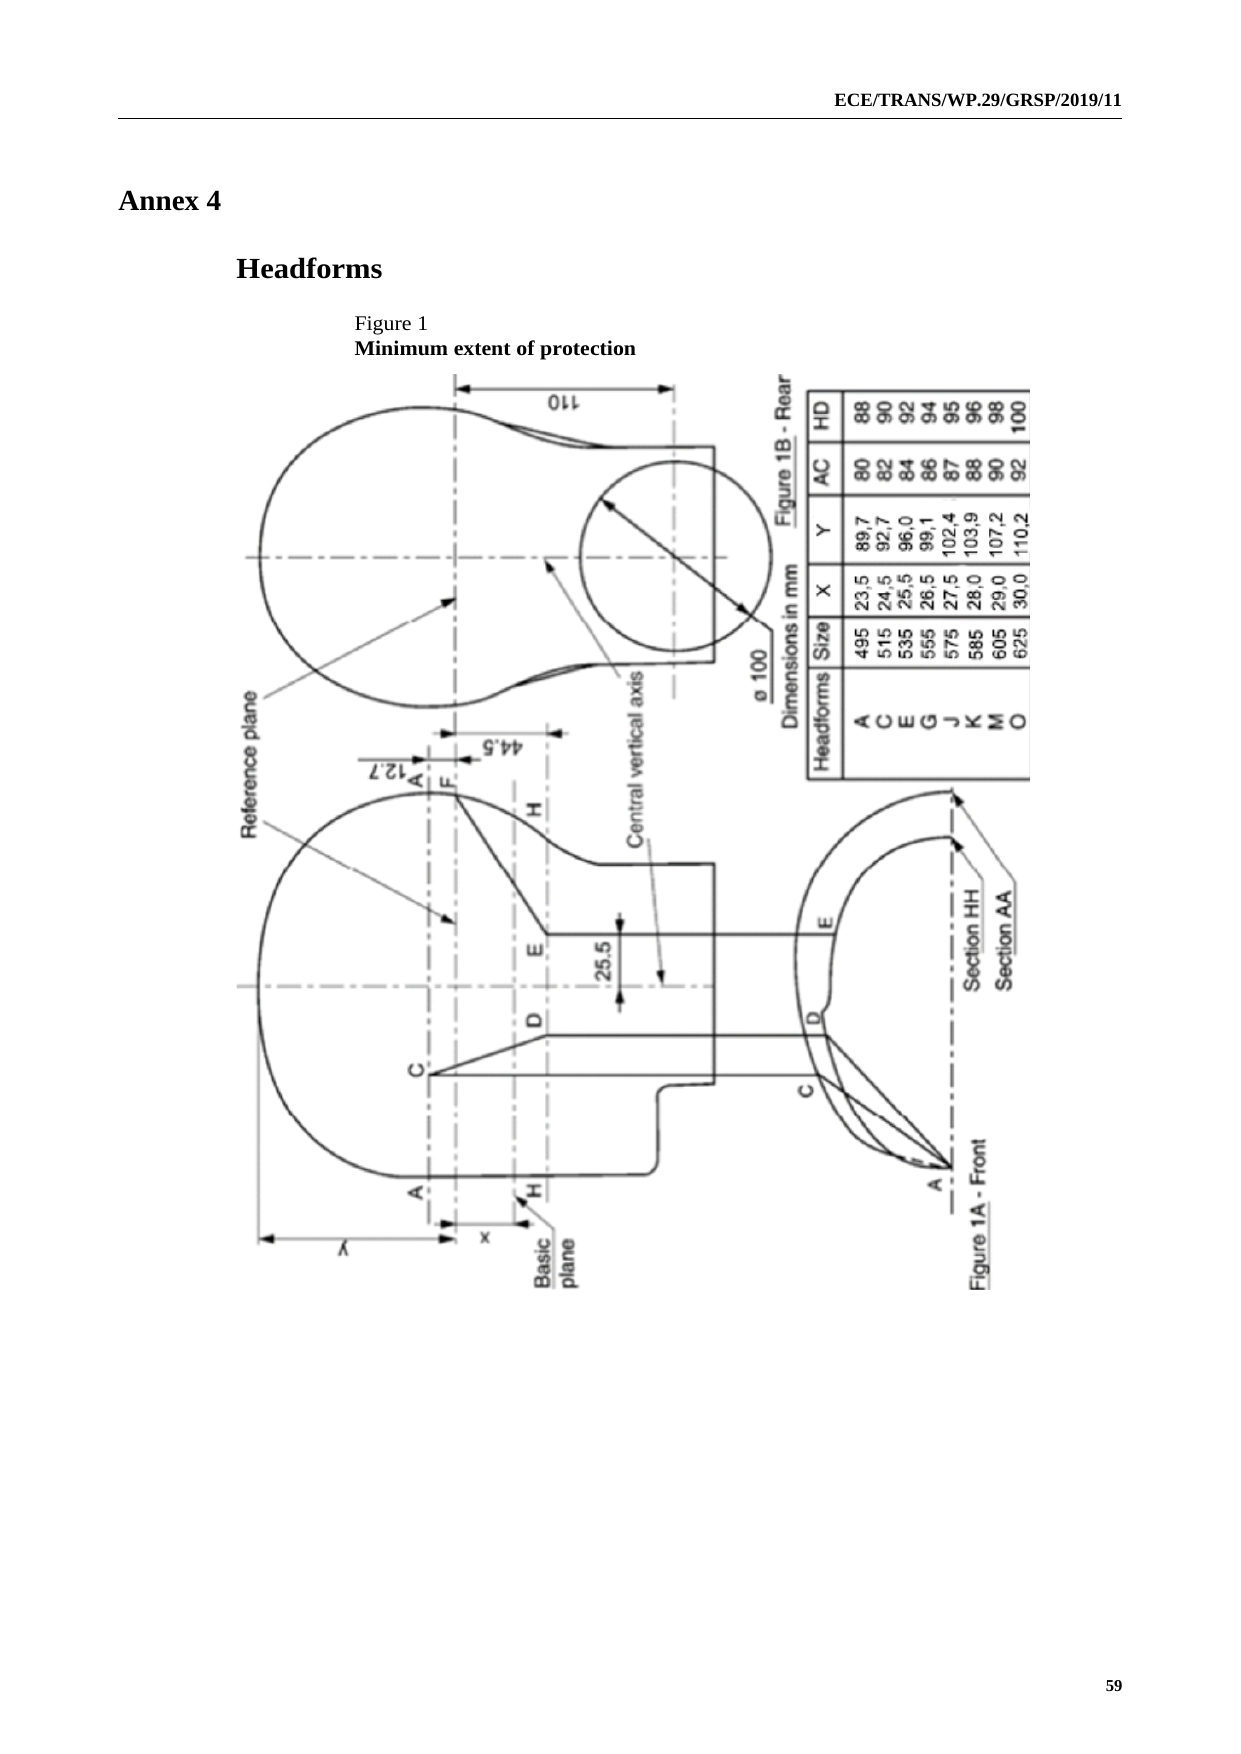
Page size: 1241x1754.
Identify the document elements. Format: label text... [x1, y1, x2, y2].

text Figure 1 Minimum extent of protection [354, 310, 1004, 360]
picture [237, 374, 1030, 1290]
text Headforms [118, 254, 1004, 285]
text Annex 4 [118, 185, 1004, 216]
